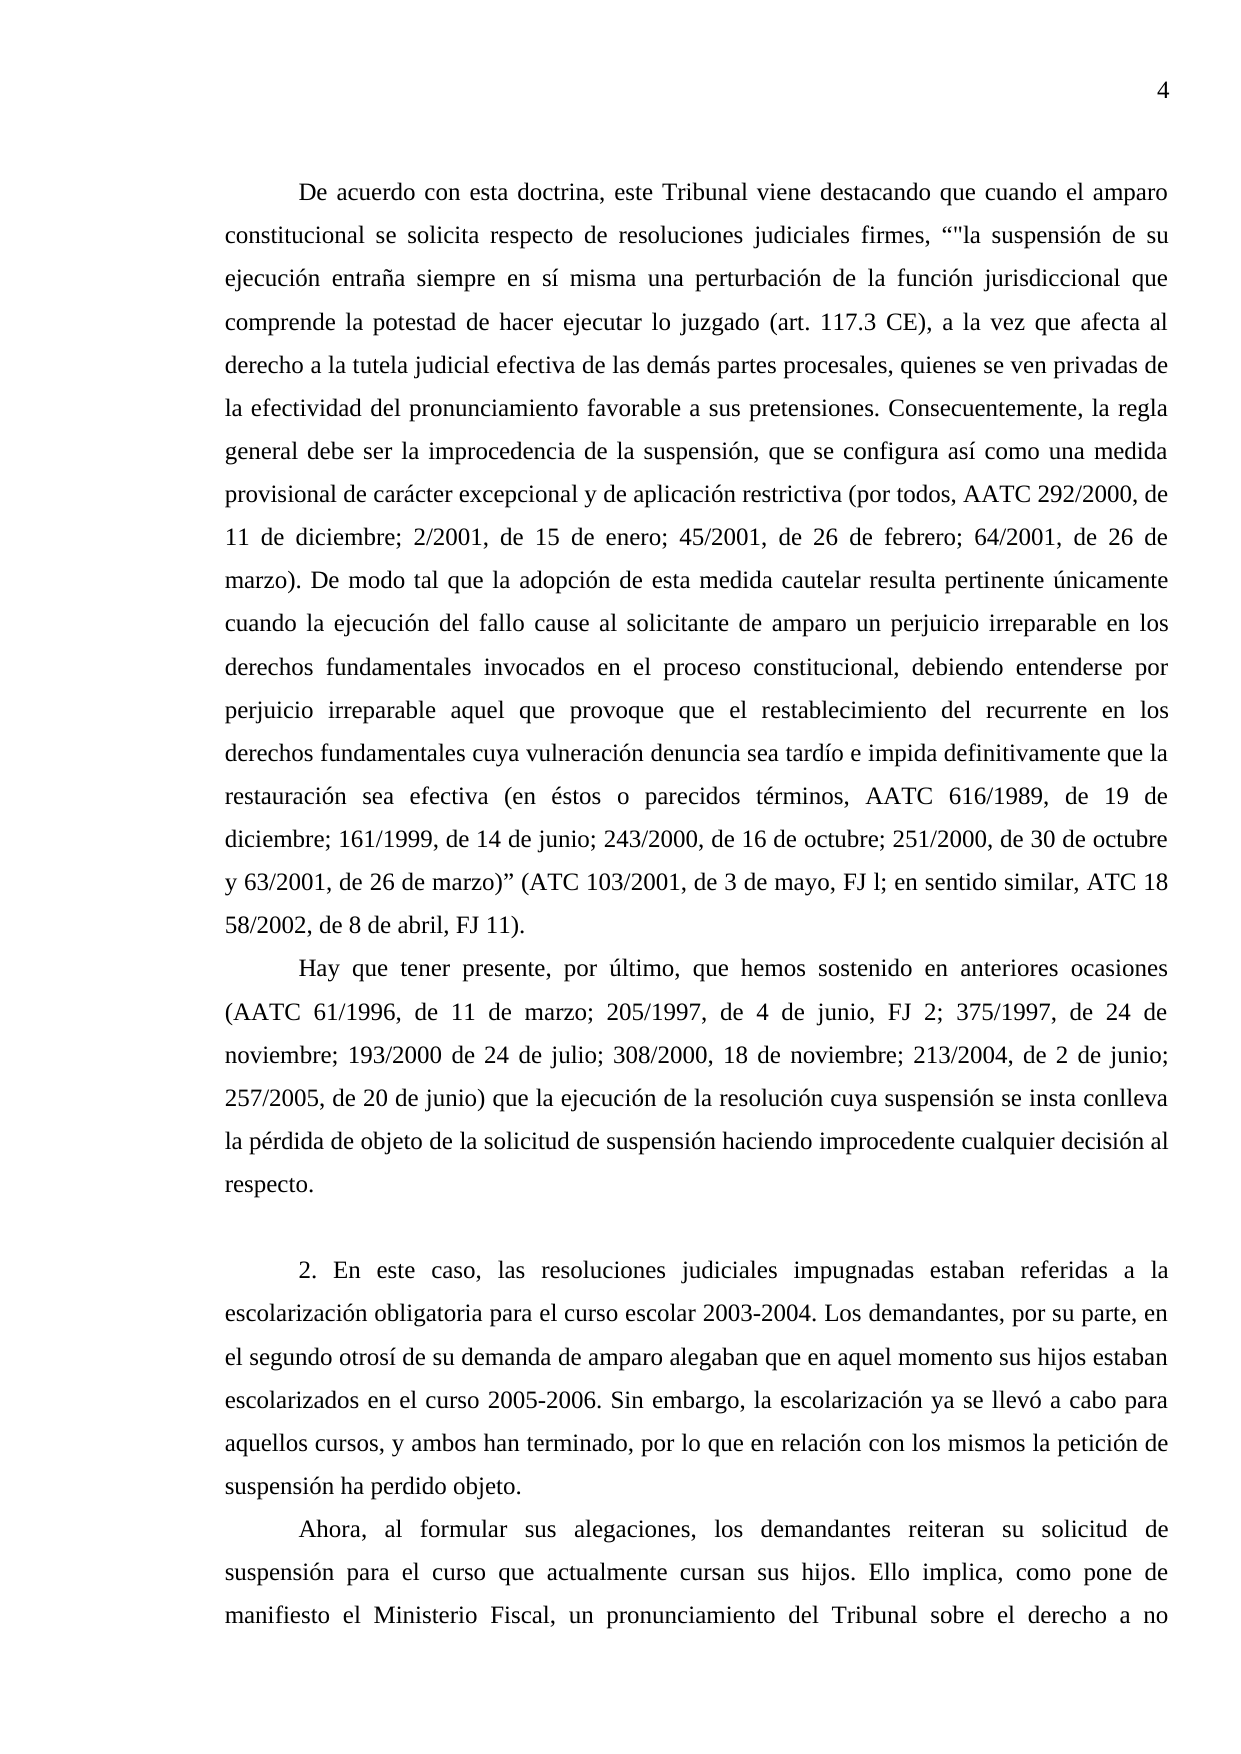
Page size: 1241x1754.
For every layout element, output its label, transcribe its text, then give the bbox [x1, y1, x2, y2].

text De acuerdo con esta doctrina, este Tribunal viene destacando que cuando el amparo constitucional se solicita respecto de resoluciones judiciales firmes, “"la suspensión de su ejecución entraña siempre en sí misma una perturbación de la función jurisdiccional que comprende la potestad de hacer ejecutar lo juzgado (art. 117.3 CE), a la vez que afecta al derecho a la tutela judicial efectiva de las demás partes procesales, quienes se ven privadas de la efectividad del pronunciamiento favorable a sus pretensiones. Consecuentemente, la regla general debe ser la improcedencia de la suspensión, que se configura así como una medida provisional de carácter excepcional y de aplicación restrictiva (por todos, AATC 292/2000, de 11 de diciembre; 2/2001, de 15 de enero; 45/2001, de 26 de febrero; 64/2001, de 26 de marzo). De modo tal que la adopción de esta medida cautelar resulta pertinente únicamente cuando la ejecución del fallo cause al solicitante de amparo un perjuicio irreparable en los derechos fundamentales invocados en el proceso constitucional, debiendo entenderse por perjuicio irreparable aquel que provoque que el restablecimiento del recurrente en los derechos fundamentales cuya vulneración denuncia sea tardío e impida definitivamente que la restauración sea efectiva (en éstos o parecidos términos, AATC 616/1989, de 19 de diciembre; 161/1999, de 14 de junio; 243/2000, de 16 de octubre; 251/2000, de 30 de octubre y 63/2001, de 26 de marzo)” (ATC 103/2001, de 3 de mayo, FJ l; en sentido similar, ATC 18 58/2002, de 8 de abril, FJ 11). [224, 177, 1169, 939]
text Hay que tener presente, por último, que hemos sostenido en anteriores ocasiones (AATC 61/1996, de 11 de marzo; 205/1997, de 4 de junio, FJ 2; 375/1997, de 24 de noviembre; 193/2000 de 24 de julio; 308/2000, 18 de noviembre; 213/2004, de 2 de junio; 257/2005, de 20 de junio) que la ejecución de la resolución cuya suspensión se insta conlleva la pérdida de objeto de la solicitud de suspensión haciendo improcedente cualquier decisión al respecto. [224, 953, 1169, 1198]
text 2. En este caso, las resoluciones judiciales impugnadas estaban referidas a la escolarización obligatoria para el curso escolar 2003-2004. Los demandantes, por su parte, en el segundo otrosí de su demanda de amparo alegaban que en aquel momento sus hijos estaban escolarizados en el curso 2005-2006. Sin embargo, la escolarización ya se llevó a cabo para aquellos cursos, y ambos han terminado, por lo que en relación con los mismos la petición de suspensión ha perdido objeto. [224, 1255, 1169, 1500]
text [224, 1514, 1169, 1629]
